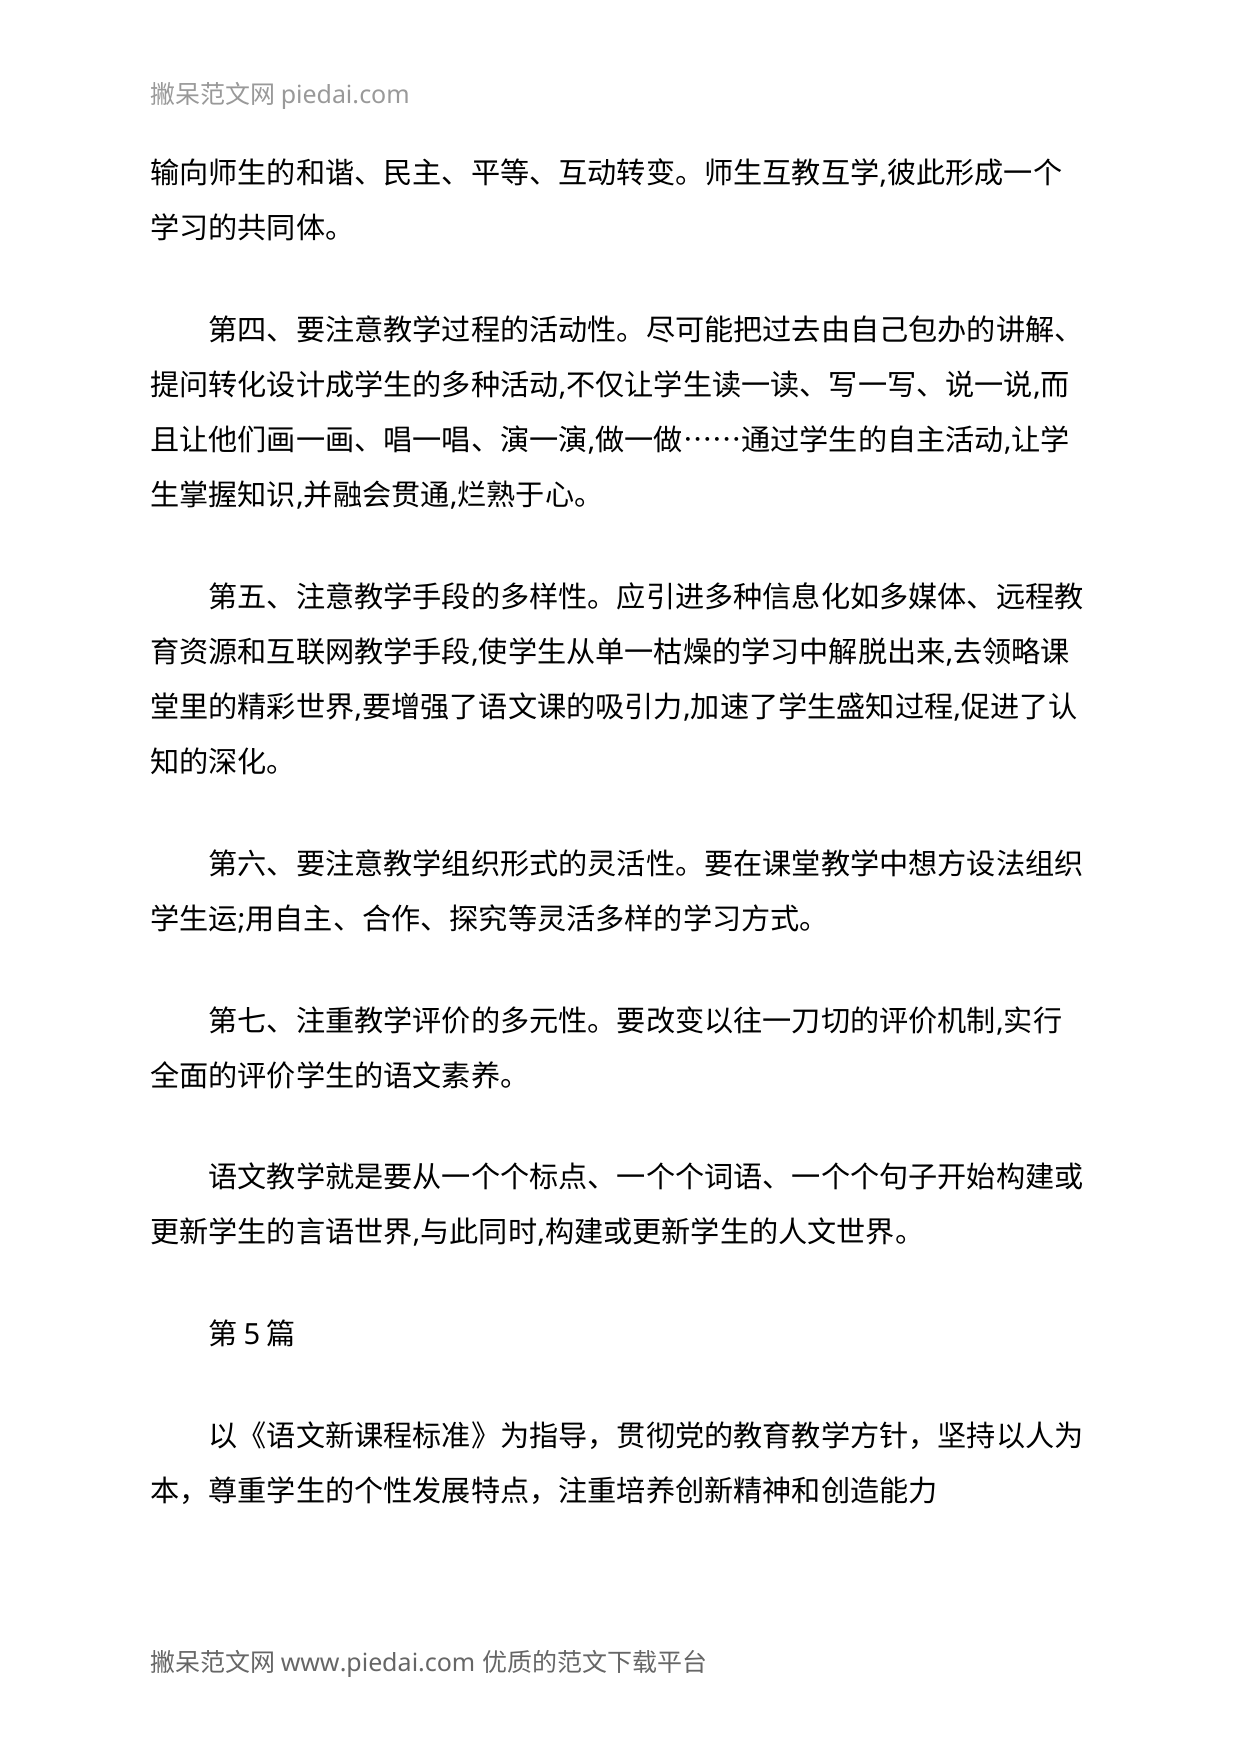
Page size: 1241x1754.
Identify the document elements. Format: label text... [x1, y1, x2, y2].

text 语文教学就是要从一个个标点、一个个词语、一个个句子开始构建或更新学生的言语世界,与此同时,构建或更新学生的人文世界。 [150, 1154, 1090, 1251]
text 第5篇 [150, 1311, 1090, 1353]
text 第六、要注意教学组织形式的灵活性。要在课堂教学中想方设法组织学生运;用自主、合作、探究等灵活多样的学习方式。 [150, 840, 1090, 938]
text 第七、注重教学评价的多元性。要改变以往一刀切的评价机制,实行全面的评价学生的语文素养。 [150, 997, 1090, 1094]
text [150, 150, 1090, 247]
text 以《语文新课程标准》为指导，贯彻党的教育教学方针，坚持以人为本，尊重学生的个性发展特点，注重培养创新精神和创造能力 [150, 1413, 1090, 1510]
text 第五、注意教学手段的多样性。应引进多种信息化如多媒体、远程教育资源和互联网教学手段,使学生从单一枯燥的学习中解脱出来,去领略课堂里的精彩世界,要增强了语文课的吸引力,加速了学生盛知过程,促进了认知的深化。 [150, 574, 1090, 781]
text 第四、要注意教学过程的活动性。尽可能把过去由自己包办的讲解、提问转化设计成学生的多种活动,不仅让学生读一读、写一写、说一说,而且让他们画一画、唱一唱、演一演,做一做……通过学生的自主活动,让学生掌握知识,并融会贯通,烂熟于心。 [150, 307, 1090, 514]
